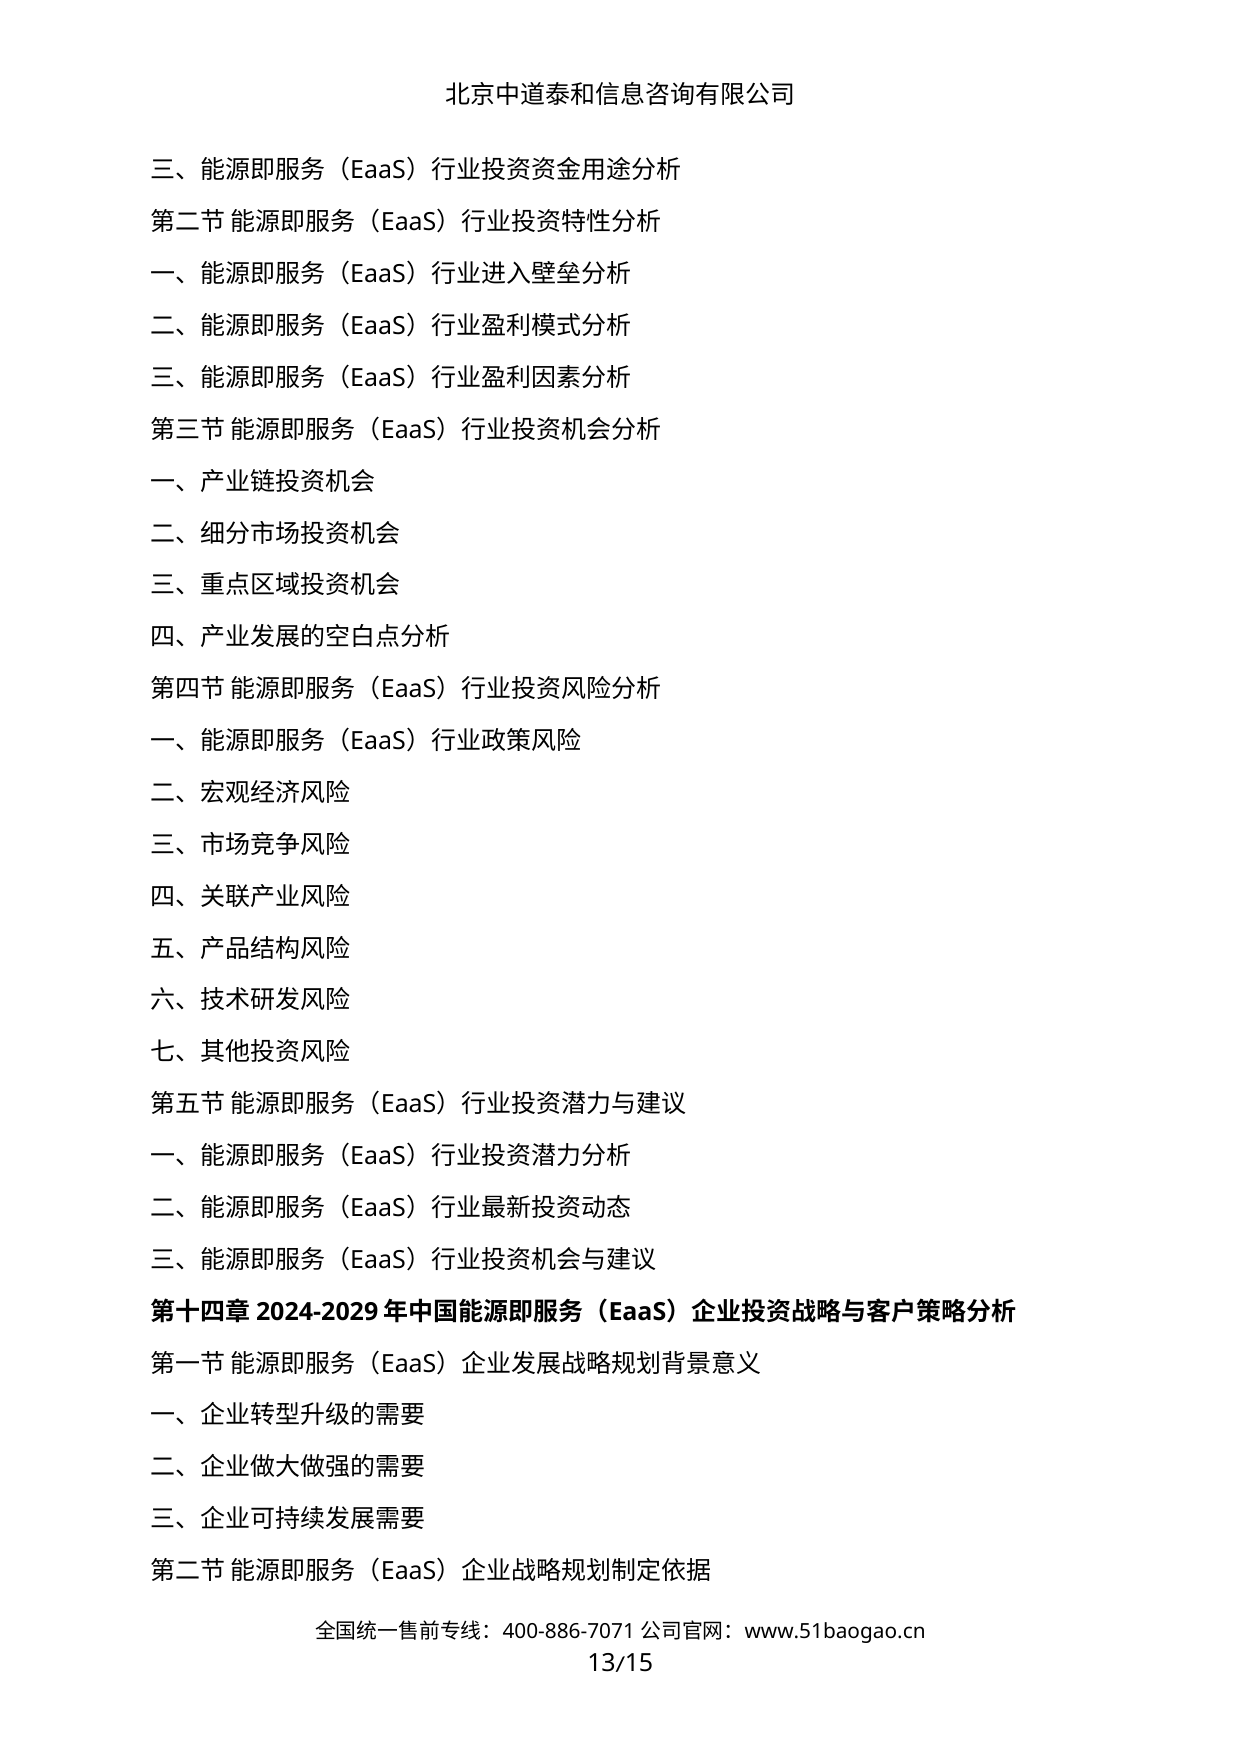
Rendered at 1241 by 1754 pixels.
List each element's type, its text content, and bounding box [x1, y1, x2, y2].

text 第五节 能源即服务（EaaS）行业投资潜力与建议 [150, 1084, 1090, 1120]
text 一、能源即服务（EaaS）行业进入壁垒分析 [150, 254, 1090, 290]
text 七、其他投资风险 [150, 1032, 1090, 1068]
text 六、技术研发风险 [150, 980, 1090, 1016]
text 一、能源即服务（EaaS）行业投资潜力分析 [150, 1136, 1090, 1172]
text 一、能源即服务（EaaS）行业政策风险 [150, 721, 1090, 757]
text 第二节 能源即服务（EaaS）行业投资特性分析 [150, 202, 1090, 238]
text 一、企业转型升级的需要 [150, 1395, 1090, 1431]
text 二、企业做大做强的需要 [150, 1447, 1090, 1483]
text 四、产业发展的空白点分析 [150, 617, 1090, 653]
text 一、产业链投资机会 [150, 461, 1090, 497]
text 二、宏观经济风险 [150, 772, 1090, 809]
text 五、产品结构风险 [150, 928, 1090, 964]
text 三、能源即服务（EaaS）行业投资机会与建议 [150, 1239, 1090, 1276]
text 二、能源即服务（EaaS）行业最新投资动态 [150, 1187, 1090, 1224]
text 第二节 能源即服务（EaaS）企业战略规划制定依据 [150, 1551, 1090, 1587]
text 第一节 能源即服务（EaaS）企业发展战略规划背景意义 [150, 1343, 1090, 1379]
text 二、细分市场投资机会 [150, 513, 1090, 549]
text 三、市场竞争风险 [150, 824, 1090, 861]
text 三、企业可持续发展需要 [150, 1499, 1090, 1535]
text 四、关联产业风险 [150, 876, 1090, 912]
text 第三节 能源即服务（EaaS）行业投资机会分析 [150, 409, 1090, 446]
text 三、能源即服务（EaaS）行业盈利因素分析 [150, 357, 1090, 394]
text 三、能源即服务（EaaS）行业投资资金用途分析 [150, 150, 1090, 186]
text 二、能源即服务（EaaS）行业盈利模式分析 [150, 306, 1090, 342]
text 第十四章 2024-2029年中国能源即服务（EaaS）企业投资战略与客户策略分析 [150, 1291, 1090, 1327]
text 三、重点区域投资机会 [150, 565, 1090, 601]
text 第四节 能源即服务（EaaS）行业投资风险分析 [150, 669, 1090, 705]
